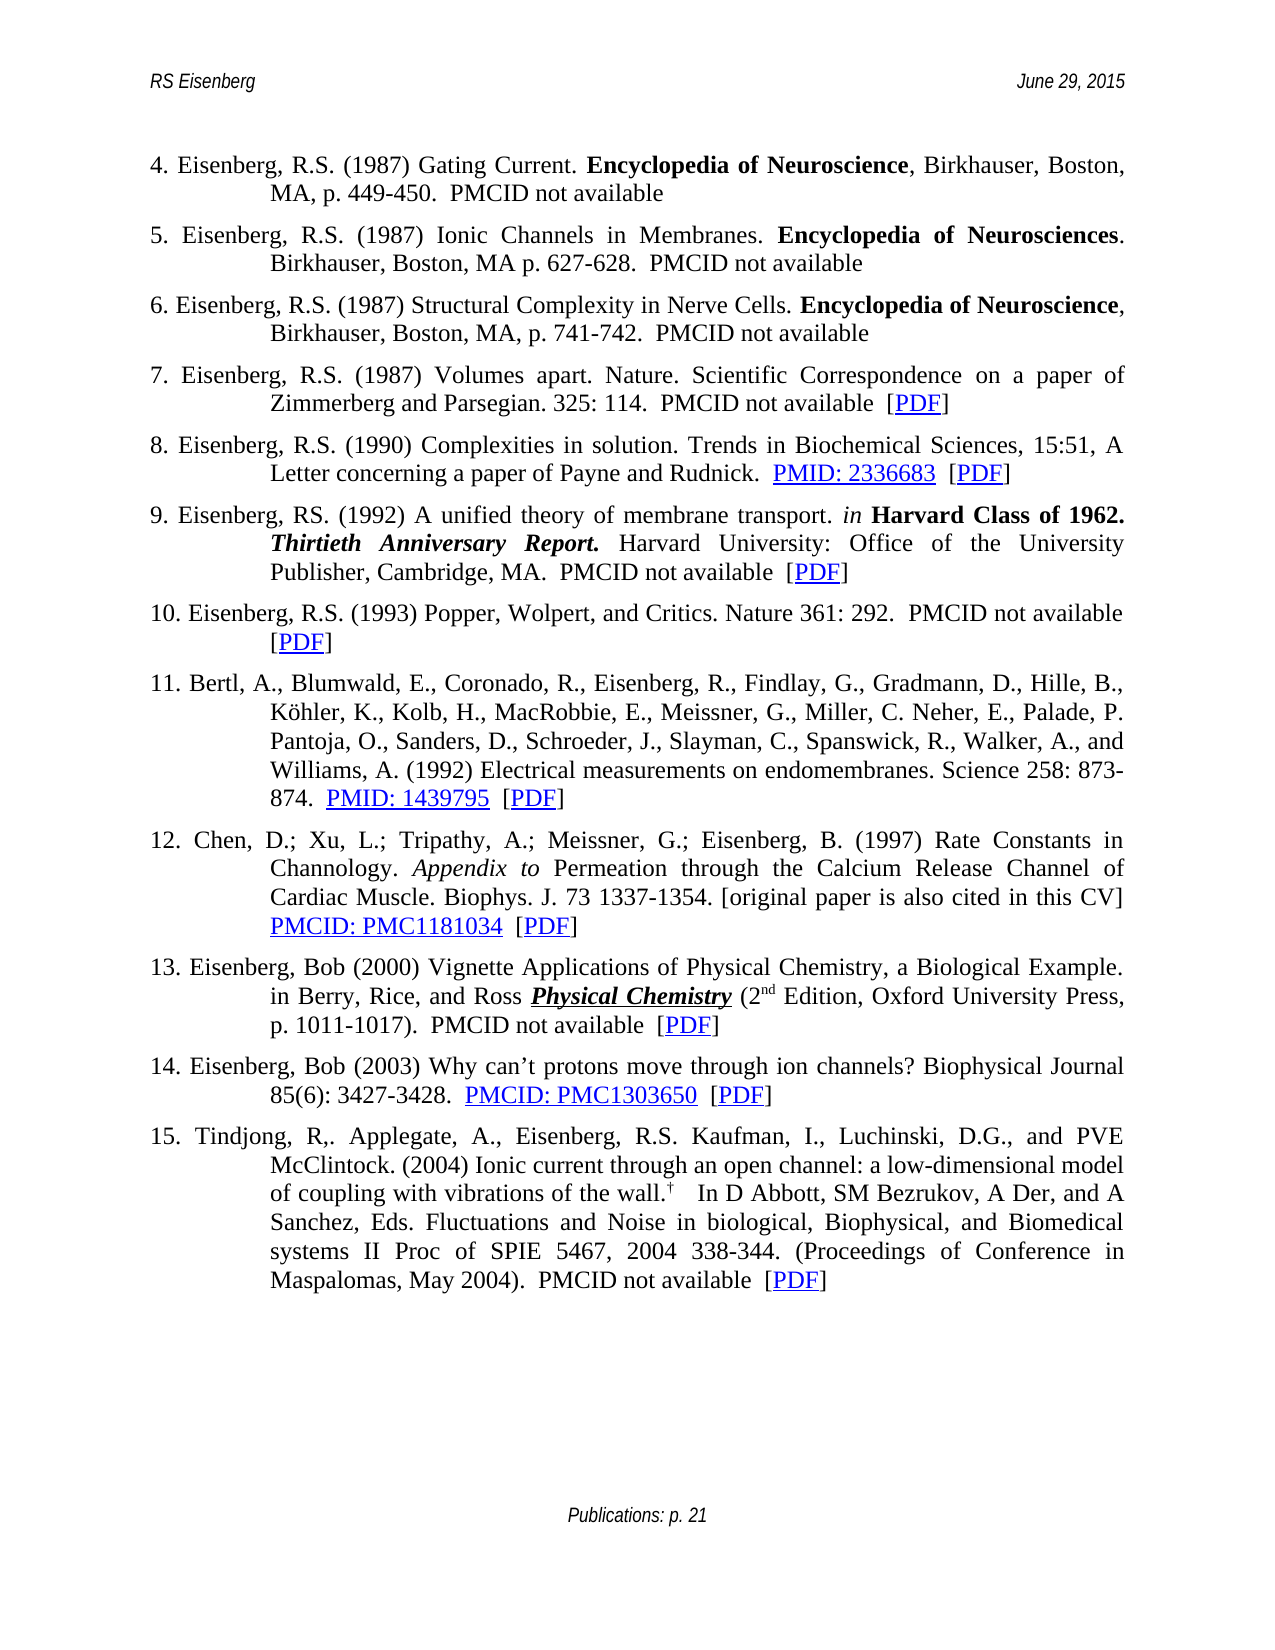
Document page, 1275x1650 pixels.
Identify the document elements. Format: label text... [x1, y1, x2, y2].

text 7. Eisenberg, R.S. (1987) Volumes apart. Nature. Scientific Correspondence on a paper of Zimmerberg and Parsegian. 325: 114. PMCID not available [PDF] [150, 360, 1125, 417]
text 13. Eisenberg, Bob (2000) Vignette Applications of Physical Chemistry, a Biological Example. in Berry, Rice, and Ross Physical Chemistry (2nd Edition, Oxford University Press, p. 1011-1017). PMCID not available [PDF] [150, 952, 1125, 1038]
text 6. Eisenberg, R.S. (1987) Structural Complexity in Nerve Cells. Encyclopedia of Neuroscience, Birkhauser, Boston, MA, p. 741-742. PMCID not available [150, 290, 1125, 347]
text 14. Eisenberg, Bob (2003) Why can’t protons move through ion channels? Biophysical Journal 85(6): 3427-3428. PMCID: PMC1303650 [PDF] [150, 1051, 1125, 1108]
text 9. Eisenberg, RS. (1992) A unified theory of membrane transport. in Harvard Class of 1962. Thirtieth Anniversary Report. Harvard University: Office of the University Publisher, Cambridge, MA. PMCID not available [PDF] [150, 500, 1125, 586]
text 12. Chen, D.; Xu, L.; Tripathy, A.; Meissner, G.; Eisenberg, B. (1997) Rate Constants in Channology. Appendix to Permeation through the Calcium Release Channel of Cardiac Muscle. Biophys. J. 73 1337-1354. [original paper is also cited in this CV] PMCID: PMC1181034 [PDF] [150, 825, 1125, 940]
text 11. Bertl, A., Blumwald, E., Coronado, R., Eisenberg, R., Findlay, G., Gradmann, D., Hille, B., Köhler, K., Kolb, H., MacRobbie, E., Meissner, G., Miller, C. Neher, E., Palade, P. Pantoja, O., Sanders, D., Schroeder, J., Slayman, C., Spanswick, R., Walker, A., and Williams, A. (1992) Electrical measurements on endomembranes. Science 258: 873-874. PMID: 1439795 [PDF] [150, 668, 1125, 812]
text 10. Eisenberg, R.S. (1993) Popper, Wolpert, and Critics. Nature 361: 292. PMCID not available [PDF] [150, 598, 1125, 656]
text 15. Tindjong, R,. Applegate, A., Eisenberg, R.S. Kaufman, I., Luchinski, D.G., and PVE McClintock. (2004) Ionic current through an open channel: a low-dimensional model of coupling with vibrations of the wall.† In D Abbott, SM Bezrukov, A Der, and A Sanchez, Eds. Fluctuations and Noise in biological, Biophysical, and Biomedical systems II Proc of SPIE 5467, 2004 338-344. (Proceedings of Conference in Maspalomas, May 2004). PMCID not available [PDF] [150, 1121, 1125, 1293]
text 4. Eisenberg, R.S. (1987) Gating Current. Encyclopedia of Neuroscience, Birkhauser, Boston, MA, p. 449-450. PMCID not available [150, 150, 1125, 207]
text 5. Eisenberg, R.S. (1987) Ionic Channels in Membranes. Encyclopedia of Neurosciences. Birkhauser, Boston, MA p. 627-628. PMCID not available [150, 220, 1125, 277]
text 8. Eisenberg, R.S. (1990) Complexities in solution. Trends in Biochemical Sciences, 15:51, A Letter concerning a paper of Payne and Rudnick. PMID: 2336683 [PDF] [150, 430, 1125, 487]
